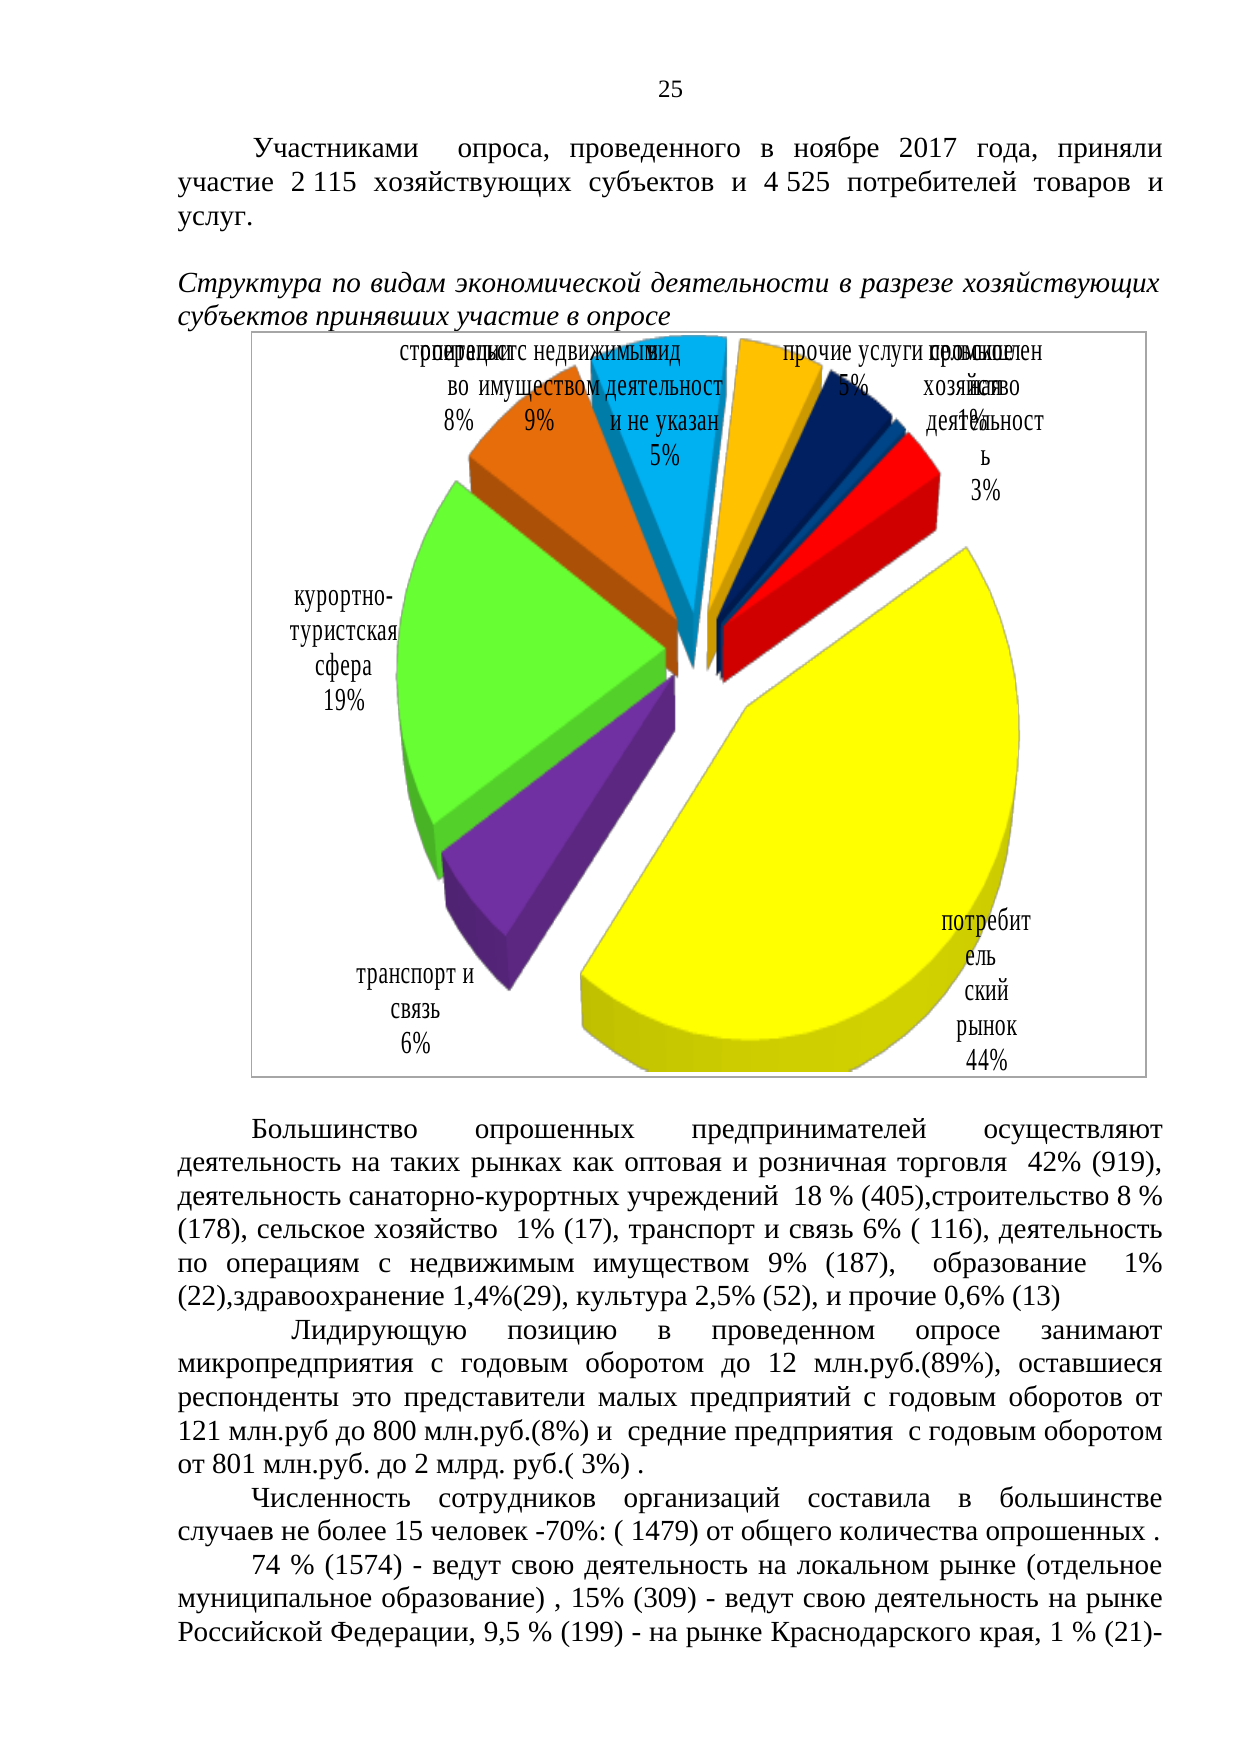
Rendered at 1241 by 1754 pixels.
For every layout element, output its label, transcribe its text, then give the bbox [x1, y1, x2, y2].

text Участниками опроса, проведенного в ноябре 2017 года, приняли участие 2 115 хозяйствующих субъектов и 4 525 потребителей товаров и услуг. [177, 131, 1163, 231]
text Численность сотрудников организаций составила в большинстве случаев не более 15 человек -70%: ( 1479) от общего количества опрошенных . [177, 1480, 1163, 1547]
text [177, 1547, 1163, 1647]
text Лидирующую позицию в проведенном опросе занимают микропредприятия с годовым оборотом до 12 млн.руб.(89%), оставшиеся респонденты это представители малых предприятий с годовым оборотов от 121 млн.руб до 800 млн.руб.(8%) и средние предприятия с годовым оборотом от 801 млн.руб. до 2 млрд. руб.( 3%) . [177, 1312, 1163, 1480]
text Структура по видам экономической деятельности в разрезе хозяйствующих субъектов принявших участие в опросе [177, 265, 1163, 332]
text Большинство опрошенных предпринимателей осуществляют деятельность на таких рынках как оптовая и розничная торговля 42% (919), деятельность санаторно-курортных учреждений 18 % (405),строительство 8 % (178), сельское хозяйство 1% (17), транспорт и связь 6% ( 116), деятельность по операциям с недвижимым имуществом 9% (187), образование 1% (22),здравоохранение 1,4%(29), культура 2,5% (52), и прочие 0,6% (13) [177, 1111, 1163, 1312]
